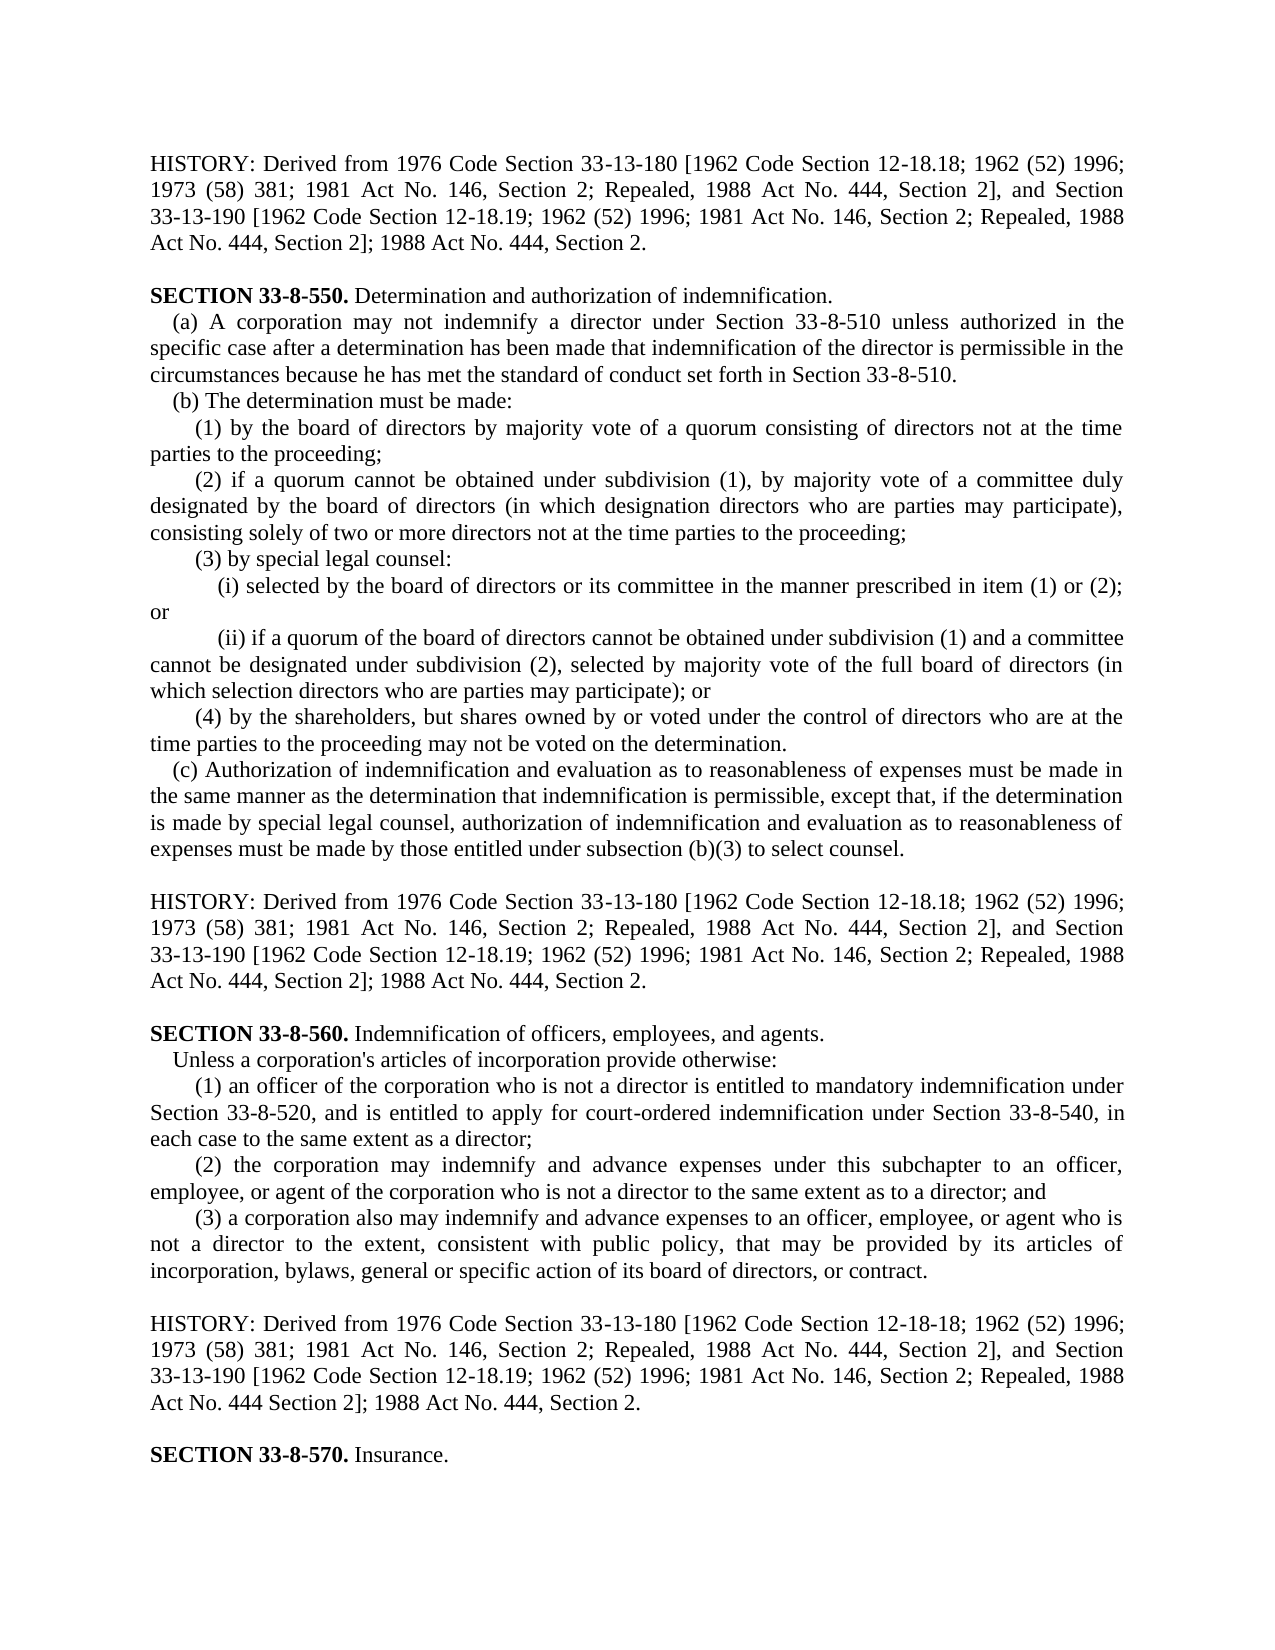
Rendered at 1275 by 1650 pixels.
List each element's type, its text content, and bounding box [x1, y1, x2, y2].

text SECTION 33-8-570. Insurance. [150, 1441, 1125, 1468]
text (1) an officer of the corporation who is not a director is entitled to mandatory indemnification under Section 33-8-520, and is entitled to apply for court-ordered indemnification under Section 33-8-540, in each case to the same extent as a director; [150, 1072, 1125, 1151]
text HISTORY: Derived from 1976 Code Section 33-13-180 [1962 Code Section 12-18-18; 1962 (52) 1996; 1973 (58) 381; 1981 Act No. 146, Section 2; Repealed, 1988 Act No. 444, Section 2], and Section 33-13-190 [1962 Code Section 12-18.19; 1962 (52) 1996; 1981 Act No. 146, Section 2; Repealed, 1988 Act No. 444 Section 2]; 1988 Act No. 444, Section 2. [150, 1309, 1125, 1415]
text (c) Authorization of indemnification and evaluation as to reasonableness of expenses must be made in the same manner as the determination that indemnification is permissible, except that, if the determination is made by special legal counsel, authorization of indemnification and evaluation as to reasonableness of expenses must be made by those entitled under subsection (b)(3) to select counsel. [150, 756, 1125, 862]
text (1) by the board of directors by majority vote of a quorum consisting of directors not at the time parties to the proceeding; [150, 413, 1125, 466]
text (i) selected by the board of directors or its committee in the manner prescribed in item (1) or (2); or [150, 572, 1125, 624]
text (2) if a quorum cannot be obtained under subdivision (1), by majority vote of a committee duly designated by the board of directors (in which designation directors who are parties may participate), consisting solely of two or more directors not at the time parties to the proceeding; [150, 466, 1125, 545]
text (a) A corporation may not indemnify a director under Section 33-8-510 unless authorized in the specific case after a determination has been made that indemnification of the director is permissible in the circumstances because he has met the standard of conduct set forth in Section 33-8-510. [150, 308, 1125, 387]
text (4) by the shareholders, but shares owned by or voted under the control of directors who are at the time parties to the proceeding may not be voted on the determination. [150, 703, 1125, 756]
text (ii) if a quorum of the board of directors cannot be obtained under subdivision (1) and a committee cannot be designated under subdivision (2), selected by majority vote of the full board of directors (in which selection directors who are parties may participate); or [150, 624, 1125, 703]
text SECTION 33-8-550. Determination and authorization of indemnification. [150, 282, 1125, 308]
text (3) a corporation also may indemnify and advance expenses to an officer, employee, or agent who is not a director to the extent, consistent with public policy, that may be provided by its articles of incorporation, bylaws, general or specific action of its board of directors, or contract. [150, 1204, 1125, 1283]
text (2) the corporation may indemnify and advance expenses under this subchapter to an officer, employee, or agent of the corporation who is not a director to the same extent as to a director; and [150, 1151, 1125, 1204]
text (b) The determination must be made: [150, 387, 1125, 413]
text (3) by special legal counsel: [150, 545, 1125, 572]
text HISTORY: Derived from 1976 Code Section 33-13-180 [1962 Code Section 12-18.18; 1962 (52) 1996; 1973 (58) 381; 1981 Act No. 146, Section 2; Repealed, 1988 Act No. 444, Section 2], and Section 33-13-190 [1962 Code Section 12-18.19; 1962 (52) 1996; 1981 Act No. 146, Section 2; Repealed, 1988 Act No. 444, Section 2]; 1988 Act No. 444, Section 2. [150, 888, 1125, 993]
text SECTION 33-8-560. Indemnification of officers, employees, and agents. [150, 1020, 1125, 1046]
text HISTORY: Derived from 1976 Code Section 33-13-180 [1962 Code Section 12-18.18; 1962 (52) 1996; 1973 (58) 381; 1981 Act No. 146, Section 2; Repealed, 1988 Act No. 444, Section 2], and Section 33-13-190 [1962 Code Section 12-18.19; 1962 (52) 1996; 1981 Act No. 146, Section 2; Repealed, 1988 Act No. 444, Section 2]; 1988 Act No. 444, Section 2. [150, 150, 1125, 255]
text Unless a corporation's articles of incorporation provide otherwise: [150, 1046, 1125, 1072]
